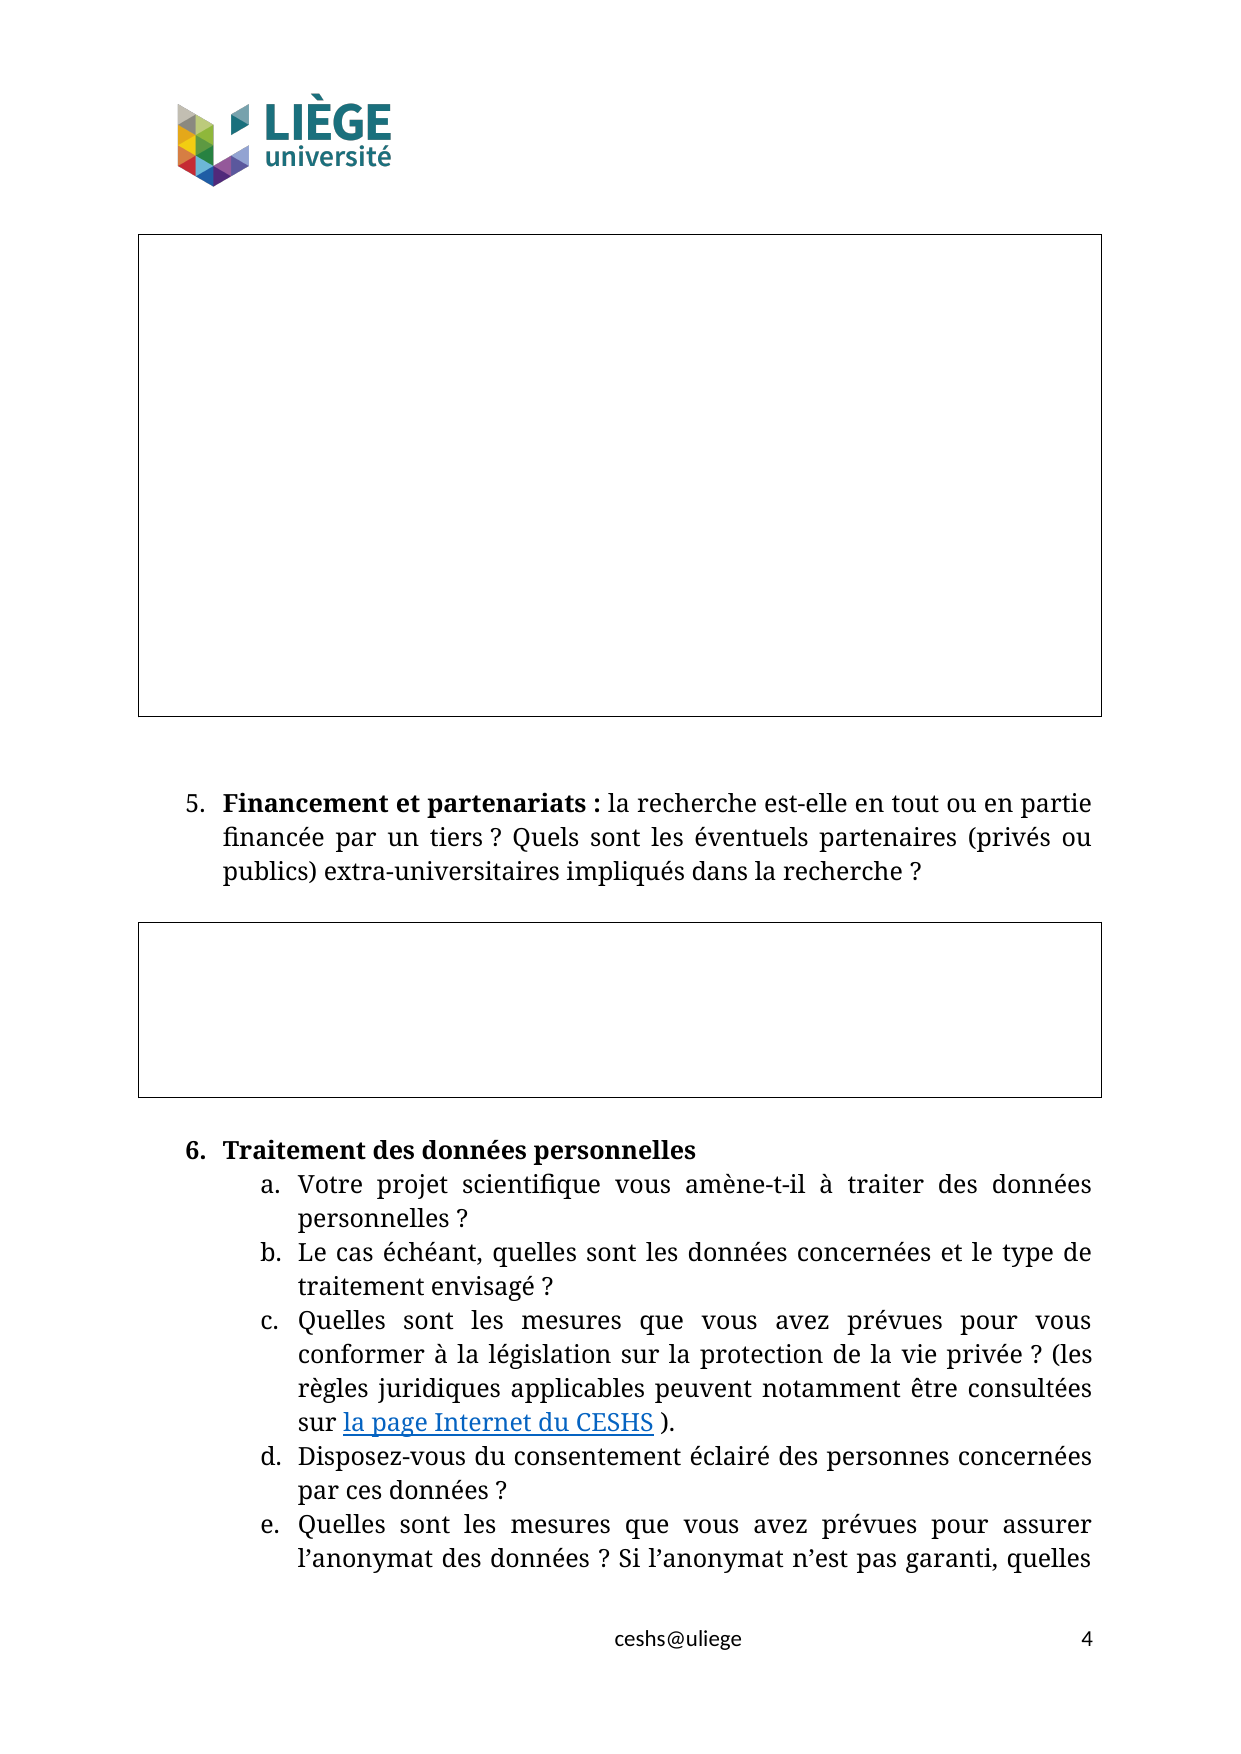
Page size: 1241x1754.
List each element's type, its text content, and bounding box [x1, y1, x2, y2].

list Quelles sont les mesures que vous avez prévues pour vous conformer à la législation sur la protection de la vie privée ? (les règles juridiques applicables peuvent notamment être consultées sur la page Internet du CESHS ). [260, 1303, 1093, 1439]
list Traitement des données personnelles [185, 1132, 1093, 1166]
list Le cas échéant, quelles sont les données concernées et le type de traitement envisagé ? [260, 1234, 1093, 1303]
list Financement et partenariats : la recherche est-elle en tout ou en partie financée par un tiers ? Quels sont les éventuels partenaires (privés ou publics) extra-universitaires impliqués dans la recherche ? [185, 786, 1093, 888]
list Disposez-vous du consentement éclairé des personnes concernées par ces données ? [260, 1439, 1093, 1507]
list Votre projet scientifique vous amène-t-il à traiter des données personnelles ? [260, 1166, 1093, 1234]
picture [147, 73, 421, 207]
